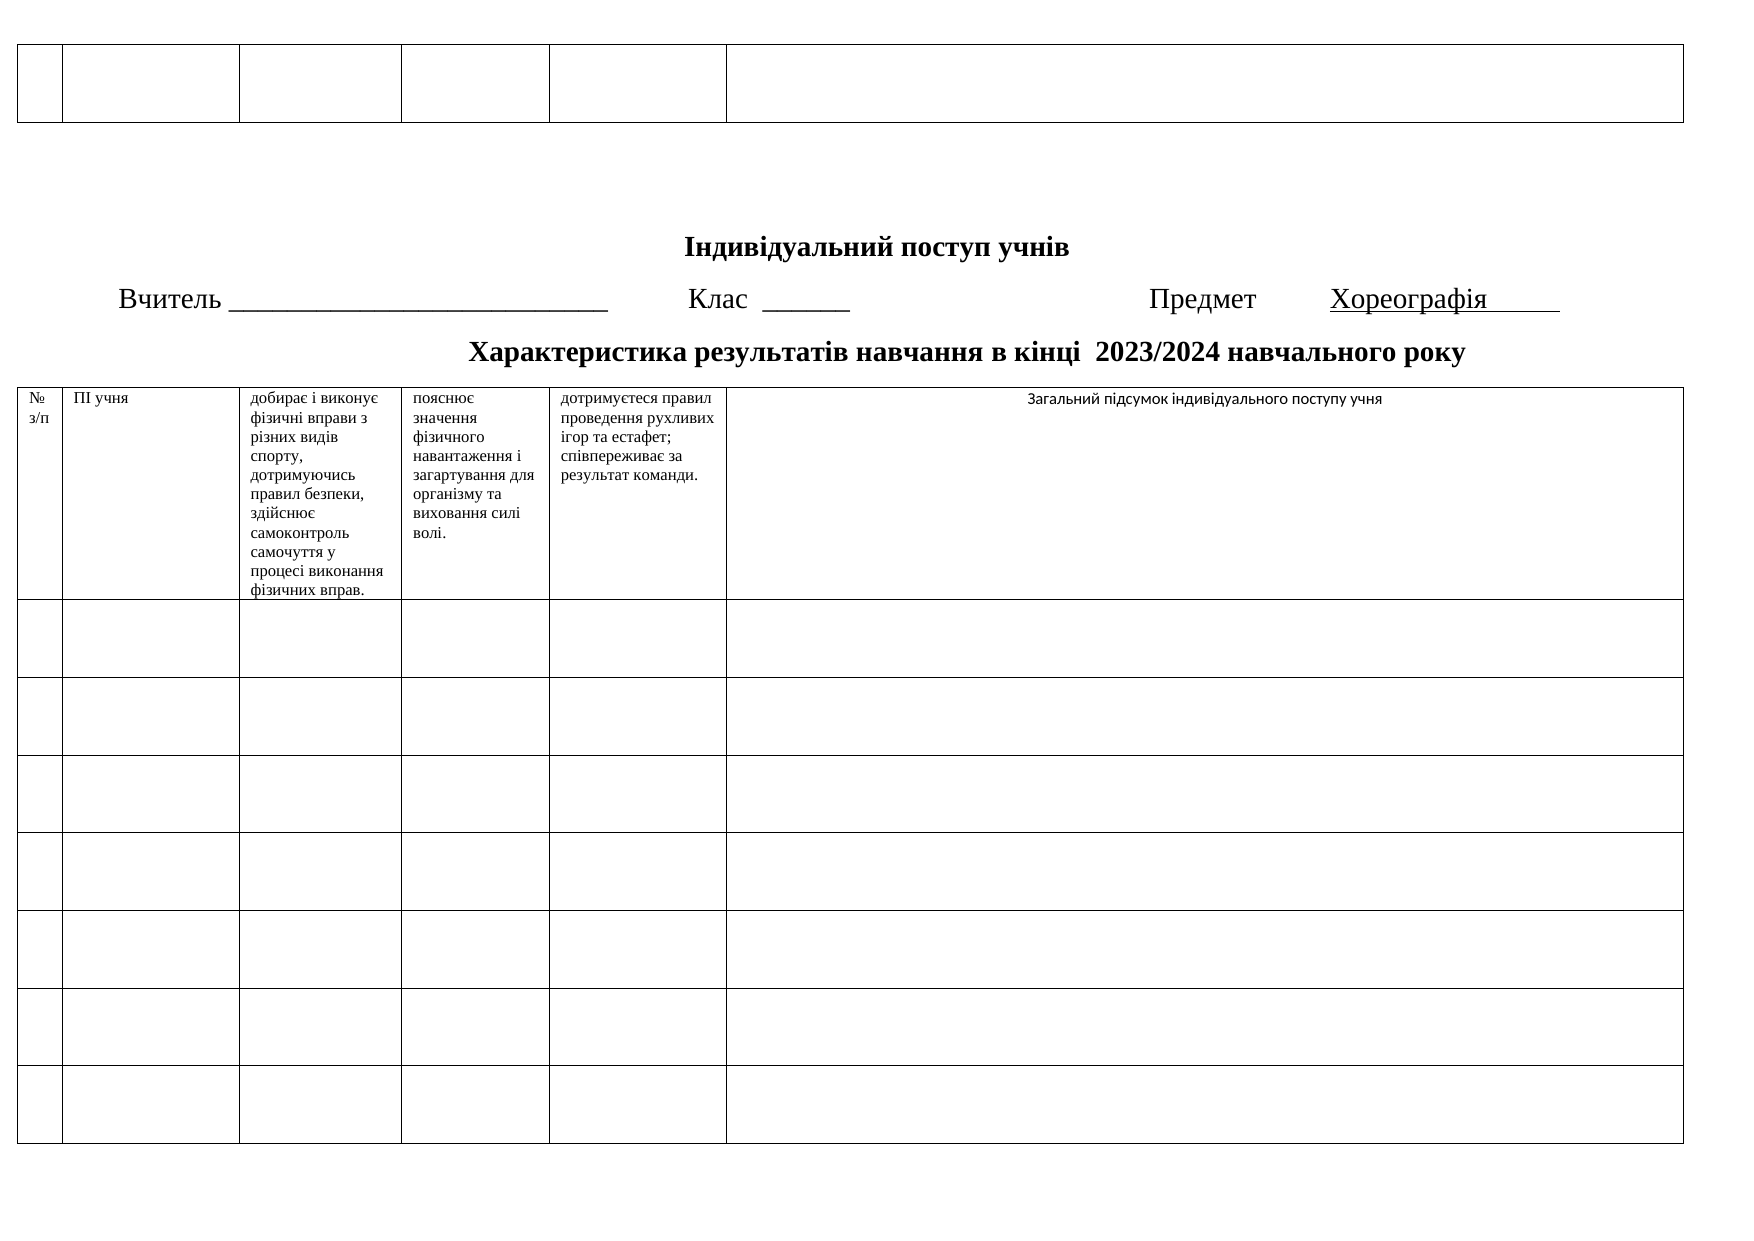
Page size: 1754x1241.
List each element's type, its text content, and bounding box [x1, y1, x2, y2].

table_cell [402, 678, 549, 754]
table_cell [18, 911, 62, 988]
text Вчитель __________________________ Клас ______ Предмет Хореографія [118, 282, 1636, 315]
table_cell [63, 756, 239, 832]
table_cell [727, 45, 1683, 122]
table_cell [550, 45, 726, 122]
table_cell [63, 1066, 239, 1143]
table_cell [240, 678, 401, 754]
table_cell [727, 756, 1683, 832]
table_header Загальний підсумок індивідуального поступу учня [727, 388, 1683, 599]
table_cell [402, 833, 549, 910]
table_cell [18, 1066, 62, 1143]
table_cell [402, 911, 549, 988]
table_cell [240, 600, 401, 677]
table_cell [240, 756, 401, 832]
table_cell [727, 600, 1683, 677]
text Характеристика результатів навчання в кінці 2023/2024 навчального року [118, 334, 1636, 368]
table_cell [402, 989, 549, 1065]
table_cell [550, 756, 726, 832]
table_cell [63, 833, 239, 910]
table_header № з/п [18, 388, 62, 599]
table_cell [63, 911, 239, 988]
text Індивідуальний поступ учнів [118, 229, 1636, 262]
table_cell [727, 989, 1683, 1065]
table_cell [727, 678, 1683, 754]
table_cell [402, 600, 549, 677]
table_cell [18, 600, 62, 677]
table_cell [402, 1066, 549, 1143]
table_cell [240, 45, 401, 122]
table_cell [18, 989, 62, 1065]
table_cell [63, 45, 239, 122]
table_cell [550, 678, 726, 754]
table_cell [240, 833, 401, 910]
table_cell [63, 600, 239, 677]
table_cell [240, 989, 401, 1065]
table_cell [63, 678, 239, 754]
table_cell [18, 678, 62, 754]
table_cell [727, 911, 1683, 988]
table_cell [550, 1066, 726, 1143]
table_cell [550, 911, 726, 988]
table_cell [18, 833, 62, 910]
table_cell [550, 989, 726, 1065]
table_header ПІ учня [63, 388, 239, 599]
table_cell [240, 911, 401, 988]
table_header добирає і виконує фізичні вправи з різних видів спорту, дотримуючись правил безпеки, здійснює самоконтроль самочуття у процесі виконання фізичних вправ. [240, 388, 401, 599]
table_cell [63, 989, 239, 1065]
table_cell [727, 833, 1683, 910]
table_cell [402, 756, 549, 832]
table_cell [402, 45, 549, 122]
table_header дотримуєтеся правил проведення рухливих ігор та естафет; співпереживає за результат команди. [550, 388, 726, 599]
table_cell [550, 600, 726, 677]
table_header пояснює значення фізичного навантаження і загартування для організму та виховання силі волі. [402, 388, 549, 599]
table_cell [240, 1066, 401, 1143]
table_cell [18, 756, 62, 832]
table_cell [550, 833, 726, 910]
table_cell [727, 1066, 1683, 1143]
table_cell [18, 45, 62, 122]
